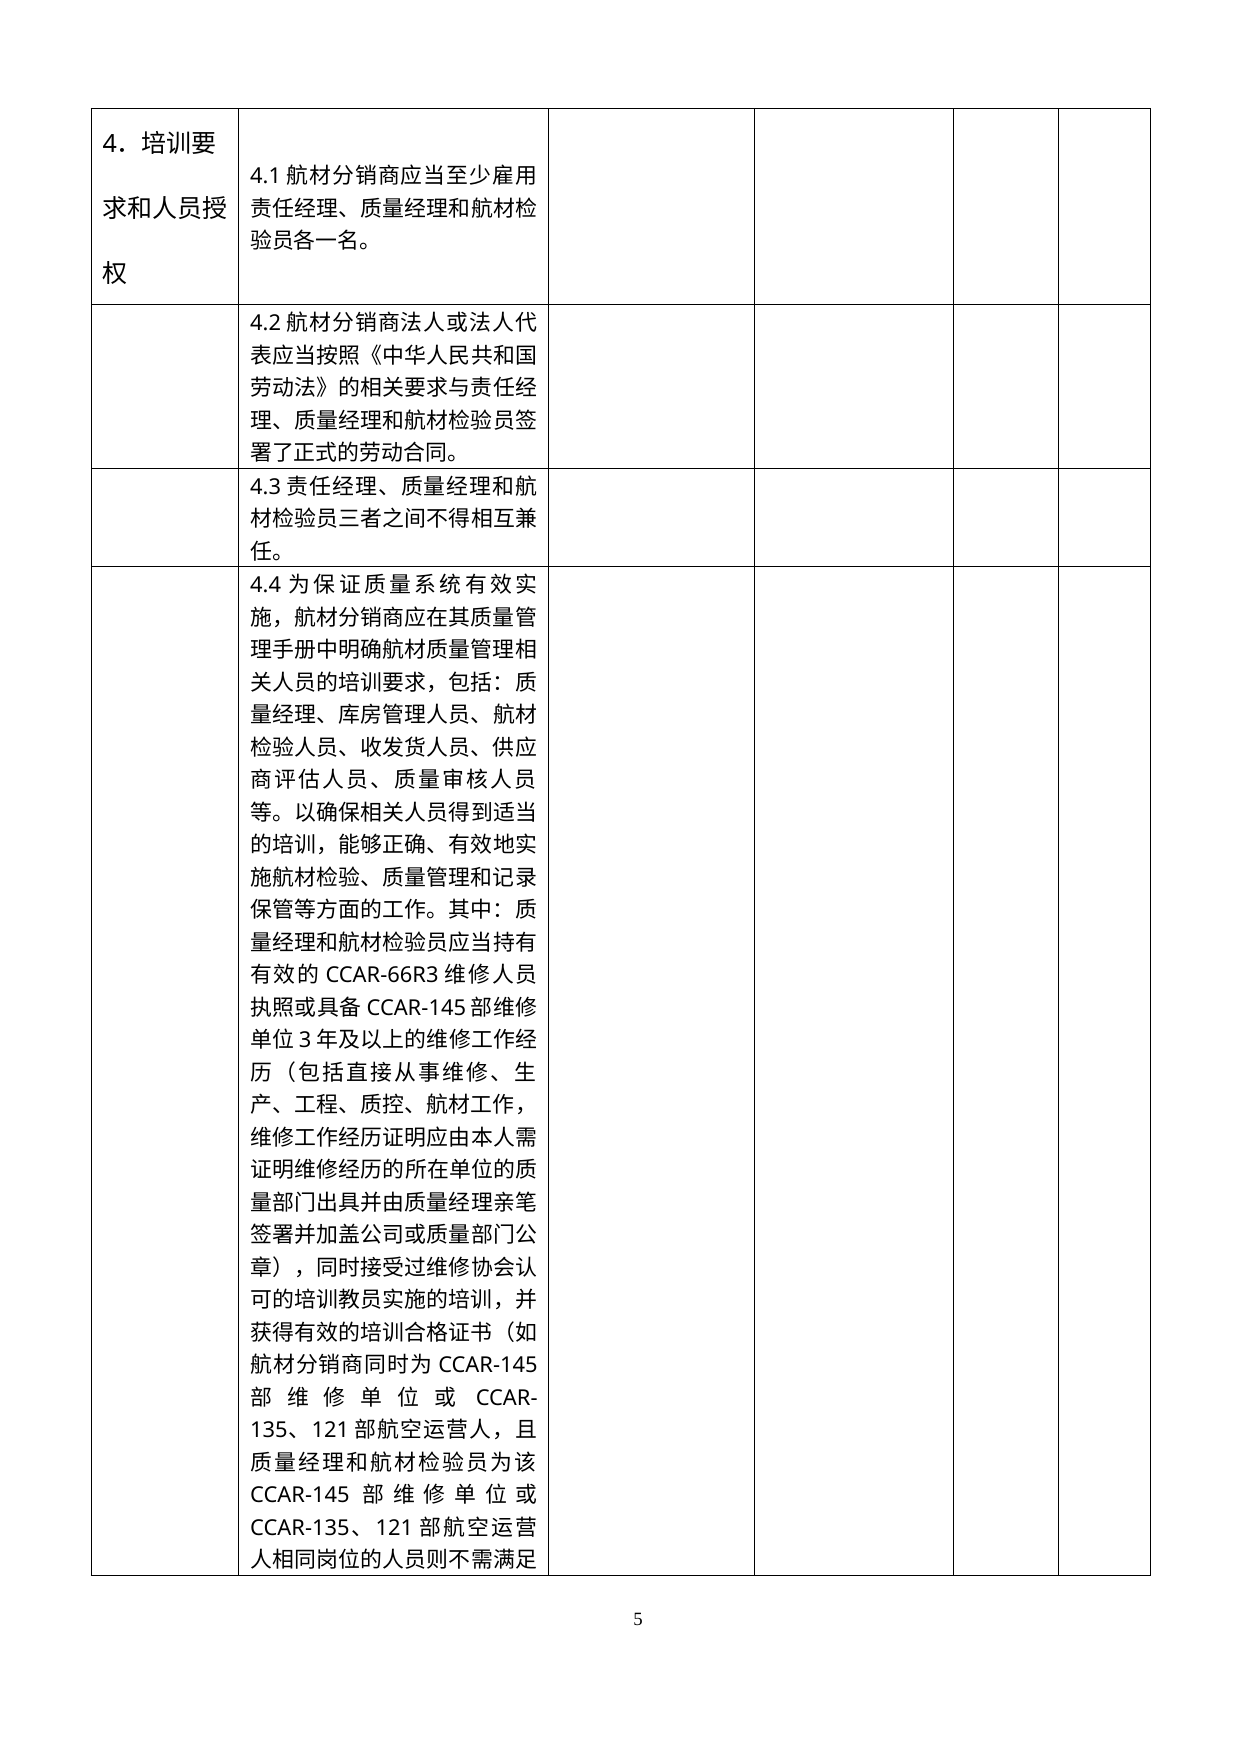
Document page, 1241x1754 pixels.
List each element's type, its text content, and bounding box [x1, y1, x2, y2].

table_cell [549, 567, 754, 1574]
table_cell [954, 109, 1058, 304]
table_cell [755, 567, 953, 1574]
table_cell [1059, 109, 1150, 304]
table_cell [755, 109, 953, 304]
table_cell [549, 469, 754, 566]
table_cell [92, 567, 238, 1574]
table_cell 4.3责任经理、质量经理和航材检验员三者之间不得相互兼任。 [239, 469, 548, 566]
table_cell [549, 109, 754, 304]
table_cell [1059, 469, 1150, 566]
table_cell [954, 305, 1058, 467]
table_cell [755, 469, 953, 566]
table_cell 4.2航材分销商法人或法人代表应当按照《中华人民共和国劳动法》的相关要求与责任经理、质量经理和航材检验员签署了正式的劳动合同。 [239, 305, 548, 467]
table_cell [1059, 567, 1150, 1574]
table_cell [1059, 305, 1150, 467]
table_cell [239, 567, 548, 1574]
table_cell 4.1航材分销商应当至少雇用责任经理、质量经理和航材检验员各一名。 [239, 109, 548, 304]
table_cell [92, 305, 238, 467]
table_cell 4．培训要求和人员授权 [92, 109, 238, 304]
table_cell [549, 305, 754, 467]
table_cell [954, 469, 1058, 566]
table_cell [954, 567, 1058, 1574]
table_cell [92, 469, 238, 566]
table_cell [755, 305, 953, 467]
